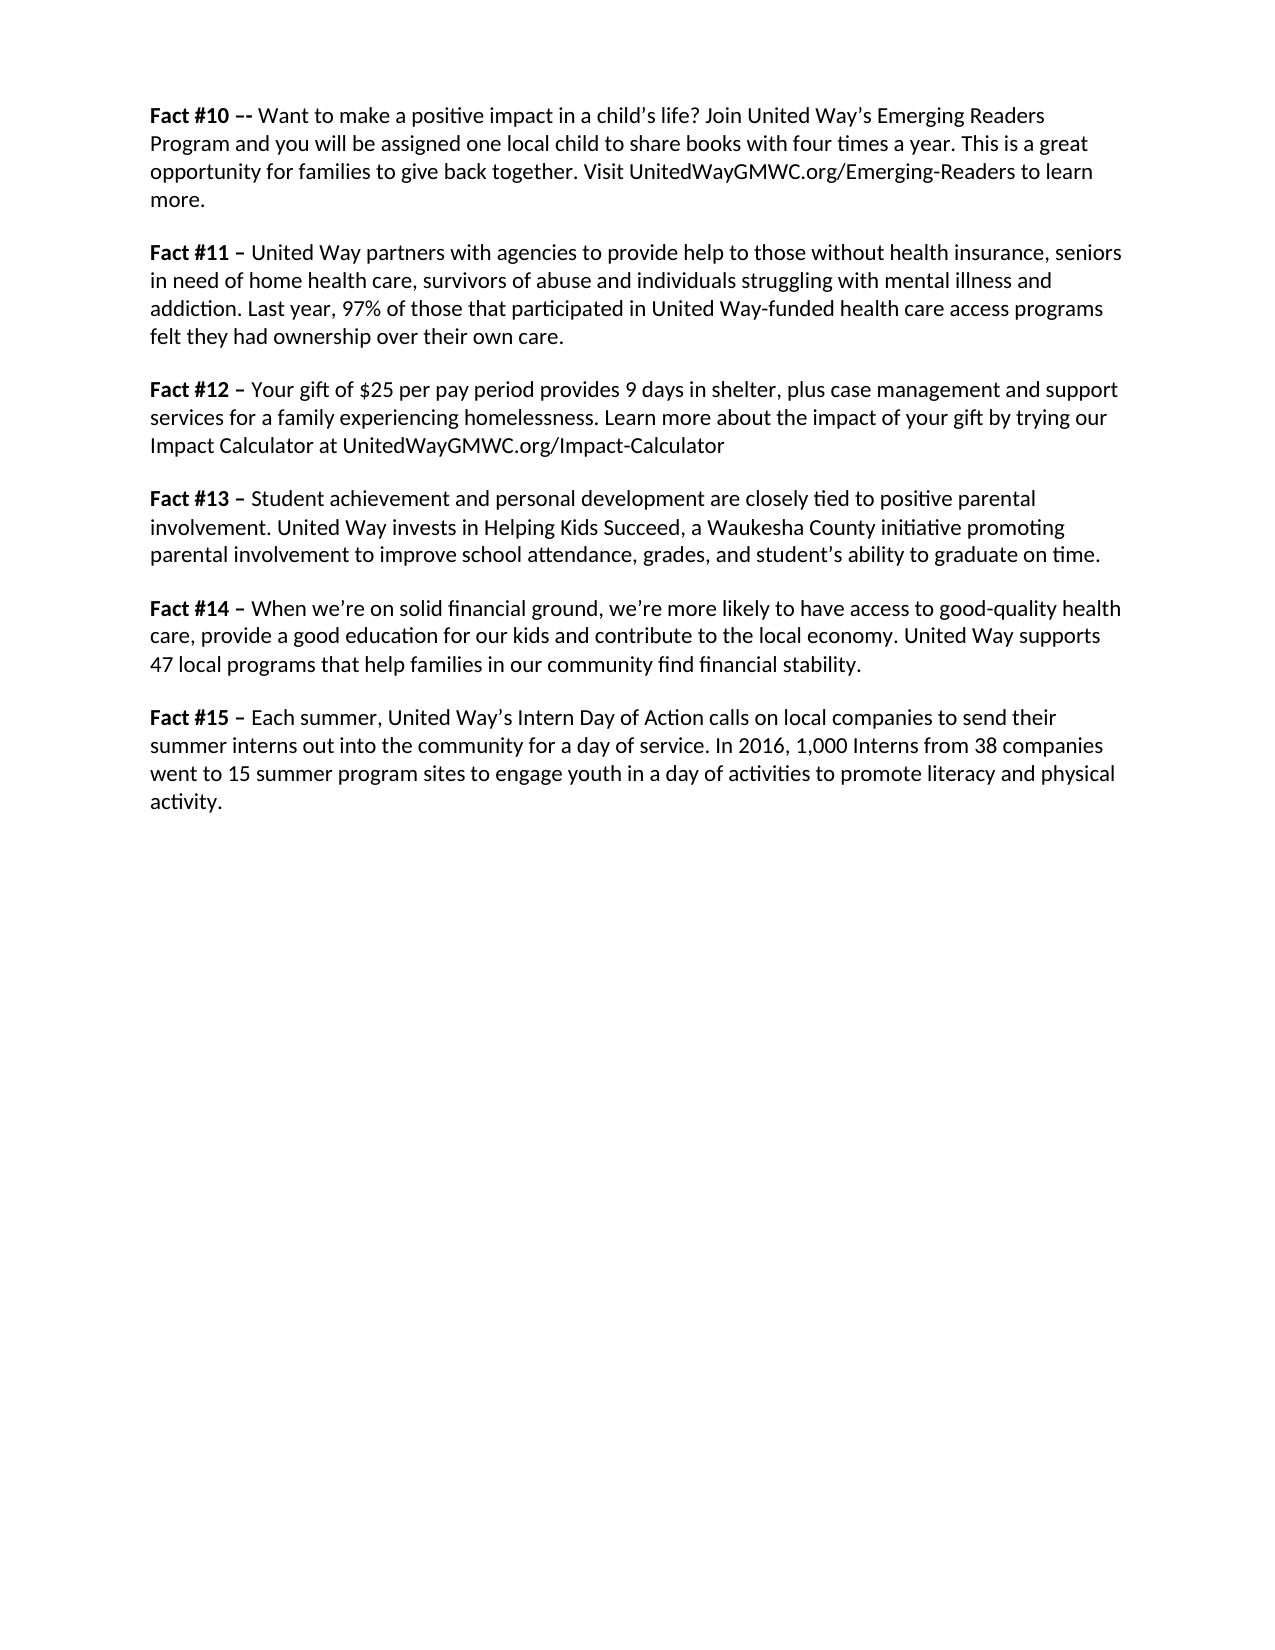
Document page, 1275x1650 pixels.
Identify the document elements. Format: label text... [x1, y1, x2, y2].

text Fact #14 – When we’re on solid financial ground, we’re more likely to have access to good-quality health care, provide a good education for our kids and contribute to the local economy. United Way supports 47 local programs that help families in our community find financial stability. [150, 594, 1125, 678]
text Fact #15 – Each summer, United Way’s Intern Day of Action calls on local companies to send their summer interns out into the community for a day of service. In 2016, 1,000 Interns from 38 companies went to 15 summer program sites to engage youth in a day of activities to promote literacy and physical activity. [150, 703, 1125, 815]
text Fact #12 – Your gift of $25 per pay period provides 9 days in shelter, plus case management and support services for a family experiencing homelessness. Learn more about the impact of your gift by trying our Impact Calculator at UnitedWayGMWC.org/Impact-Calculator [150, 376, 1125, 459]
text Fact #11 – United Way partners with agencies to provide help to those without health insurance, seniors in need of home health care, survivors of abuse and individuals struggling with mental illness and addiction. Last year, 97% of those that participated in United Way-funded health care access programs felt they had ownership over their own care. [150, 238, 1125, 351]
text Fact #13 – Student achievement and personal development are closely tied to positive parental involvement. United Way invests in Helping Kids Succeed, a Waukesha County initiative promoting parental involvement to improve school attendance, grades, and student’s ability to graduate on time. [150, 484, 1125, 569]
text Fact #10 –- Want to make a positive impact in a child’s life? Join United Way’s Emerging Readers Program and you will be assigned one local child to share books with four times a year. This is a great opportunity for families to give back together. Visit UnitedWayGMWC.org/Emerging-Readers to learn more. [150, 101, 1125, 213]
